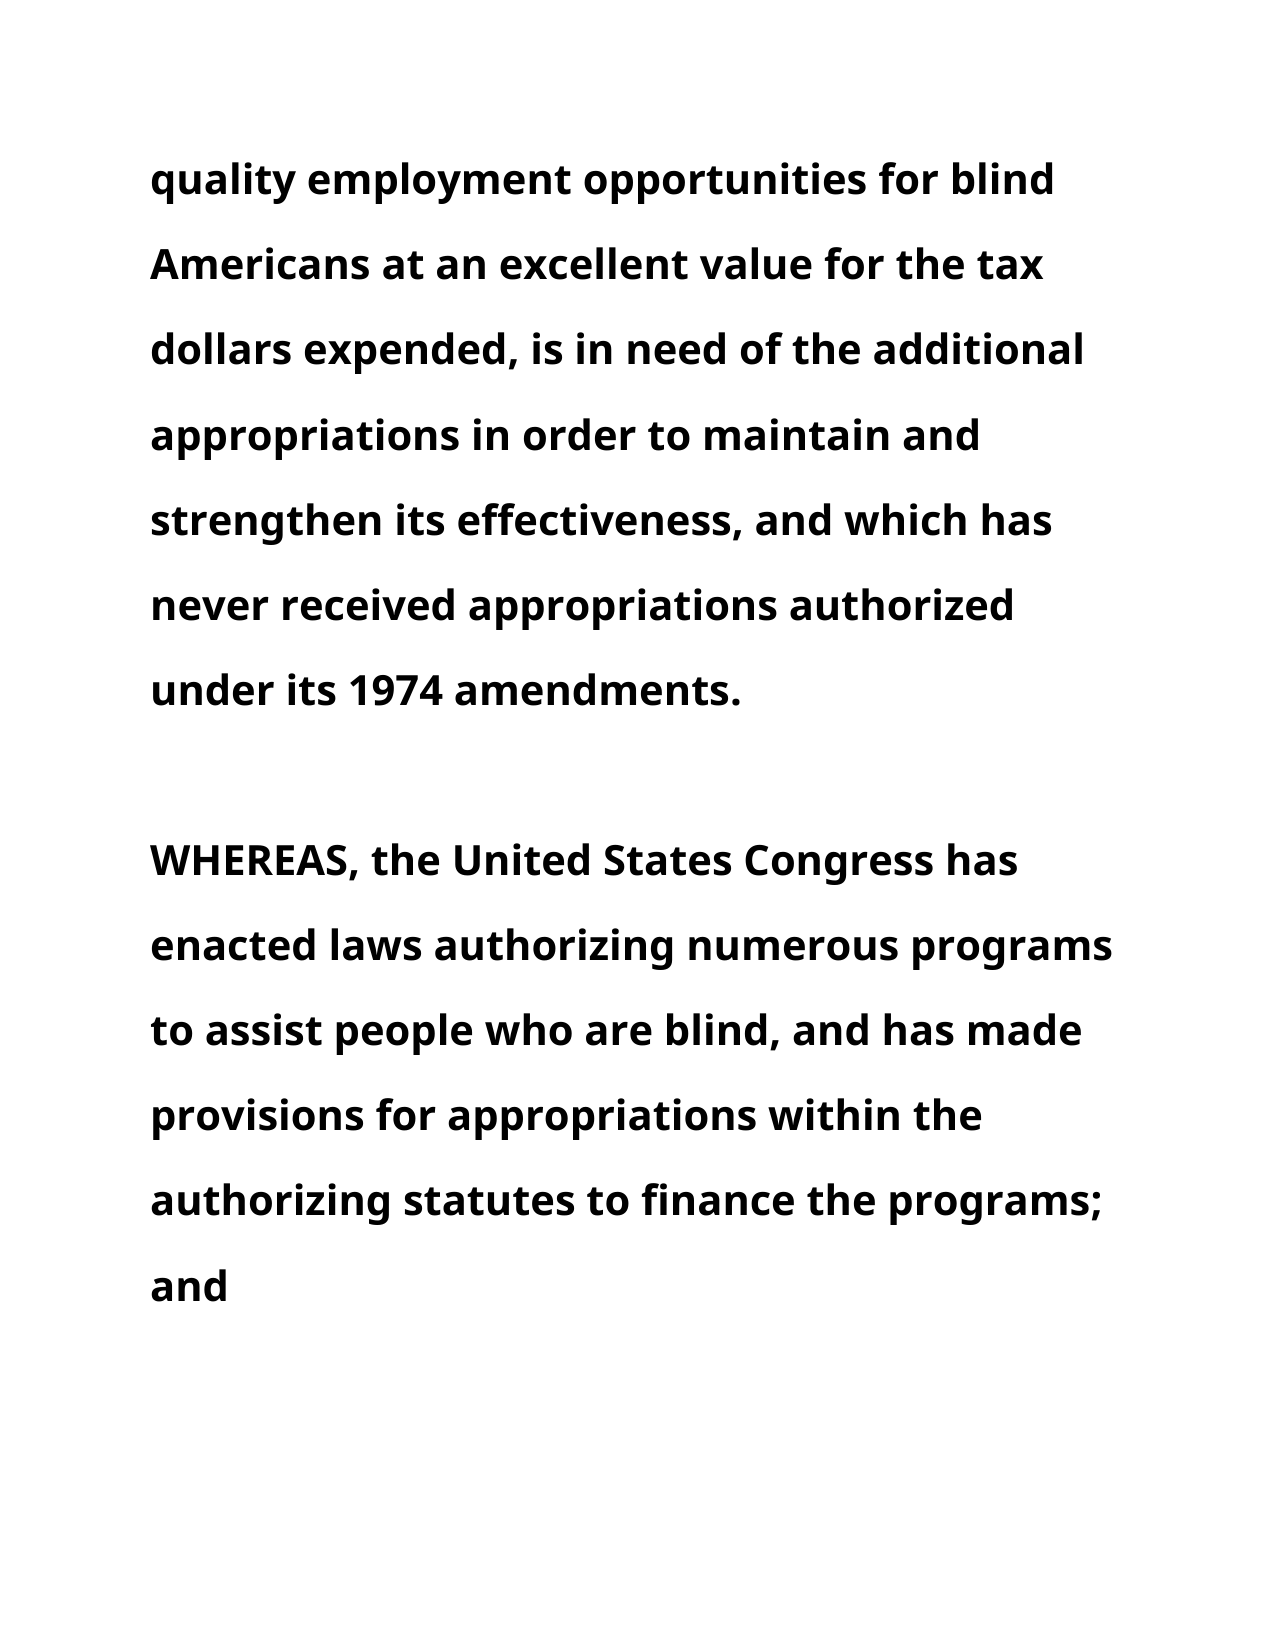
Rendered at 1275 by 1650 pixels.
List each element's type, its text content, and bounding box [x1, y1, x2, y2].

text WHEREAS, the United States Congress has enacted laws authorizing numerous programs to assist people who are blind, and has made provisions for appropriations within the authorizing statutes to finance the programs; and [150, 831, 1125, 1313]
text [150, 150, 1125, 717]
